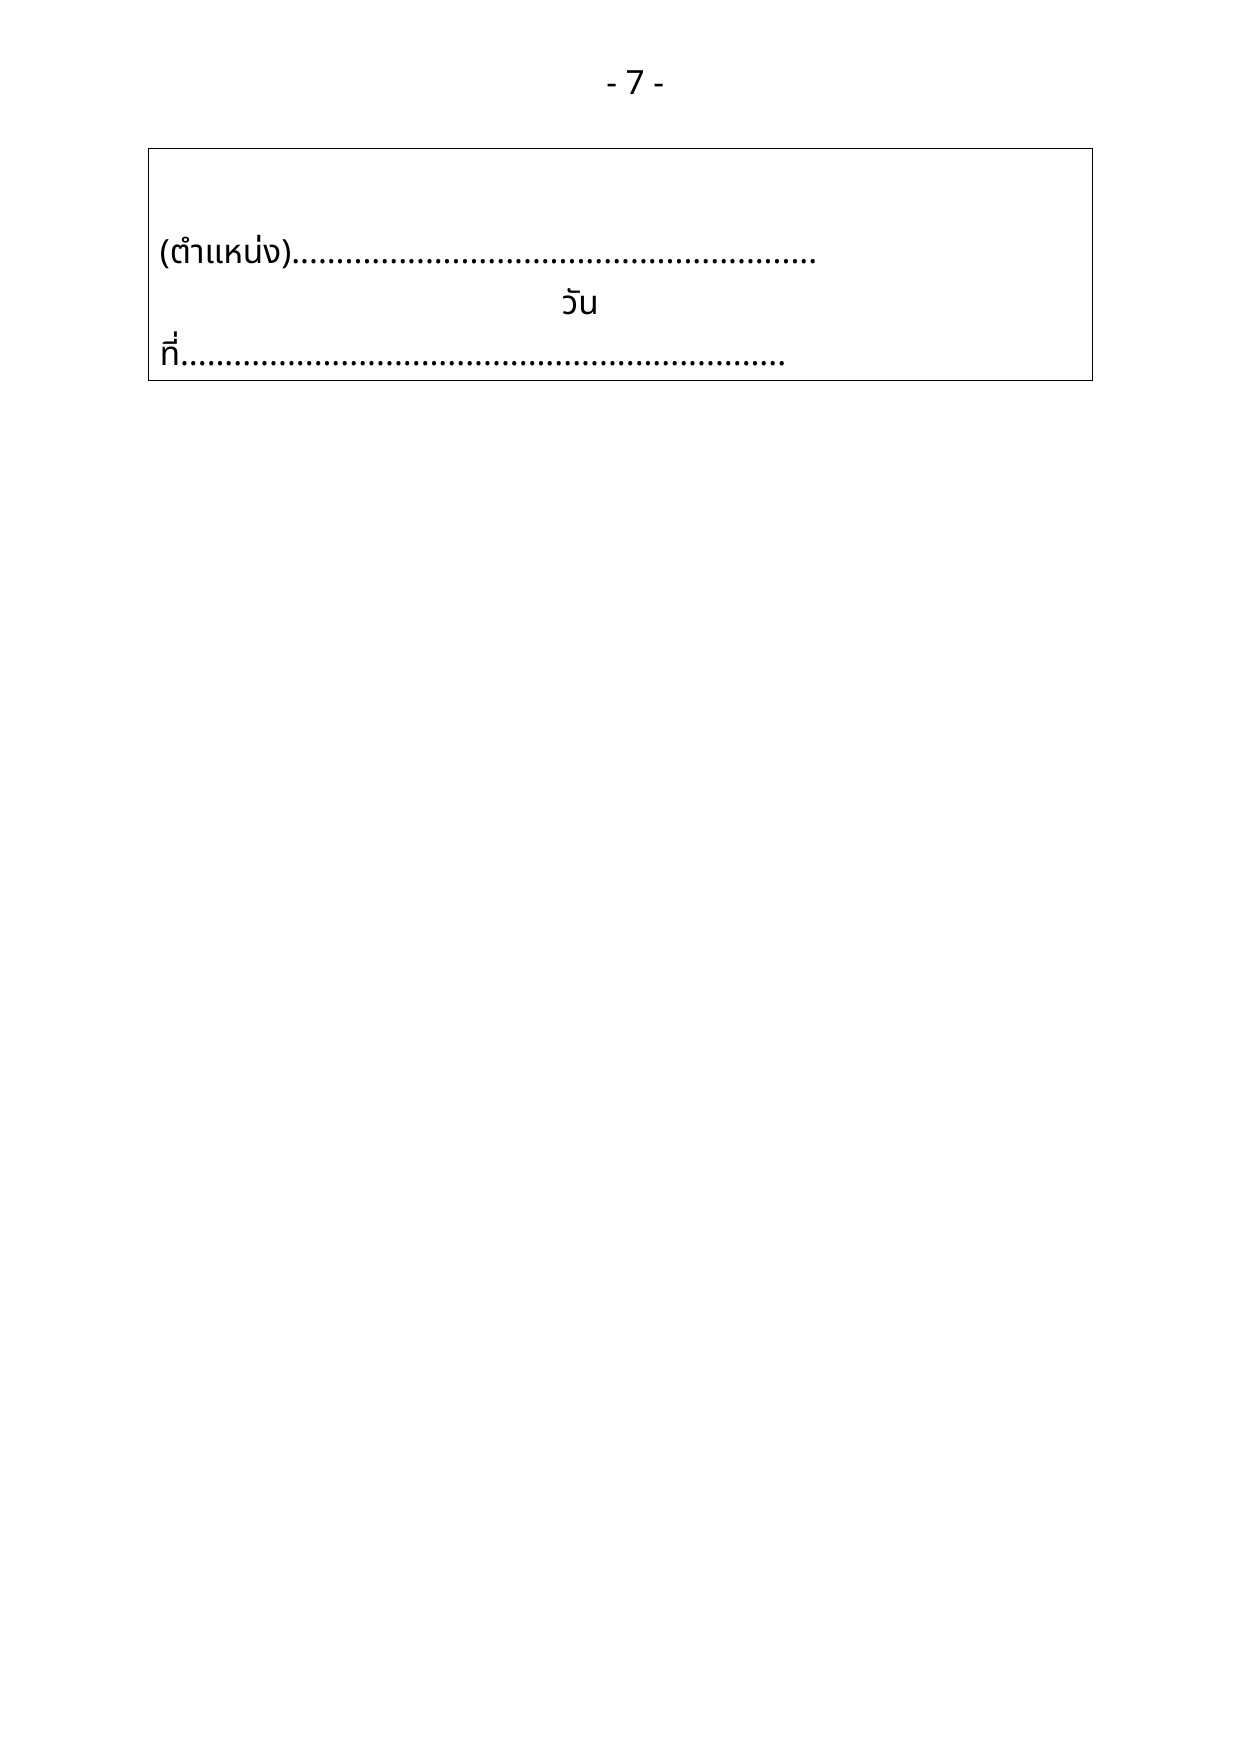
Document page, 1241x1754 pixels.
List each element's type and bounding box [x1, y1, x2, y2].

table_cell [149, 149, 1092, 380]
